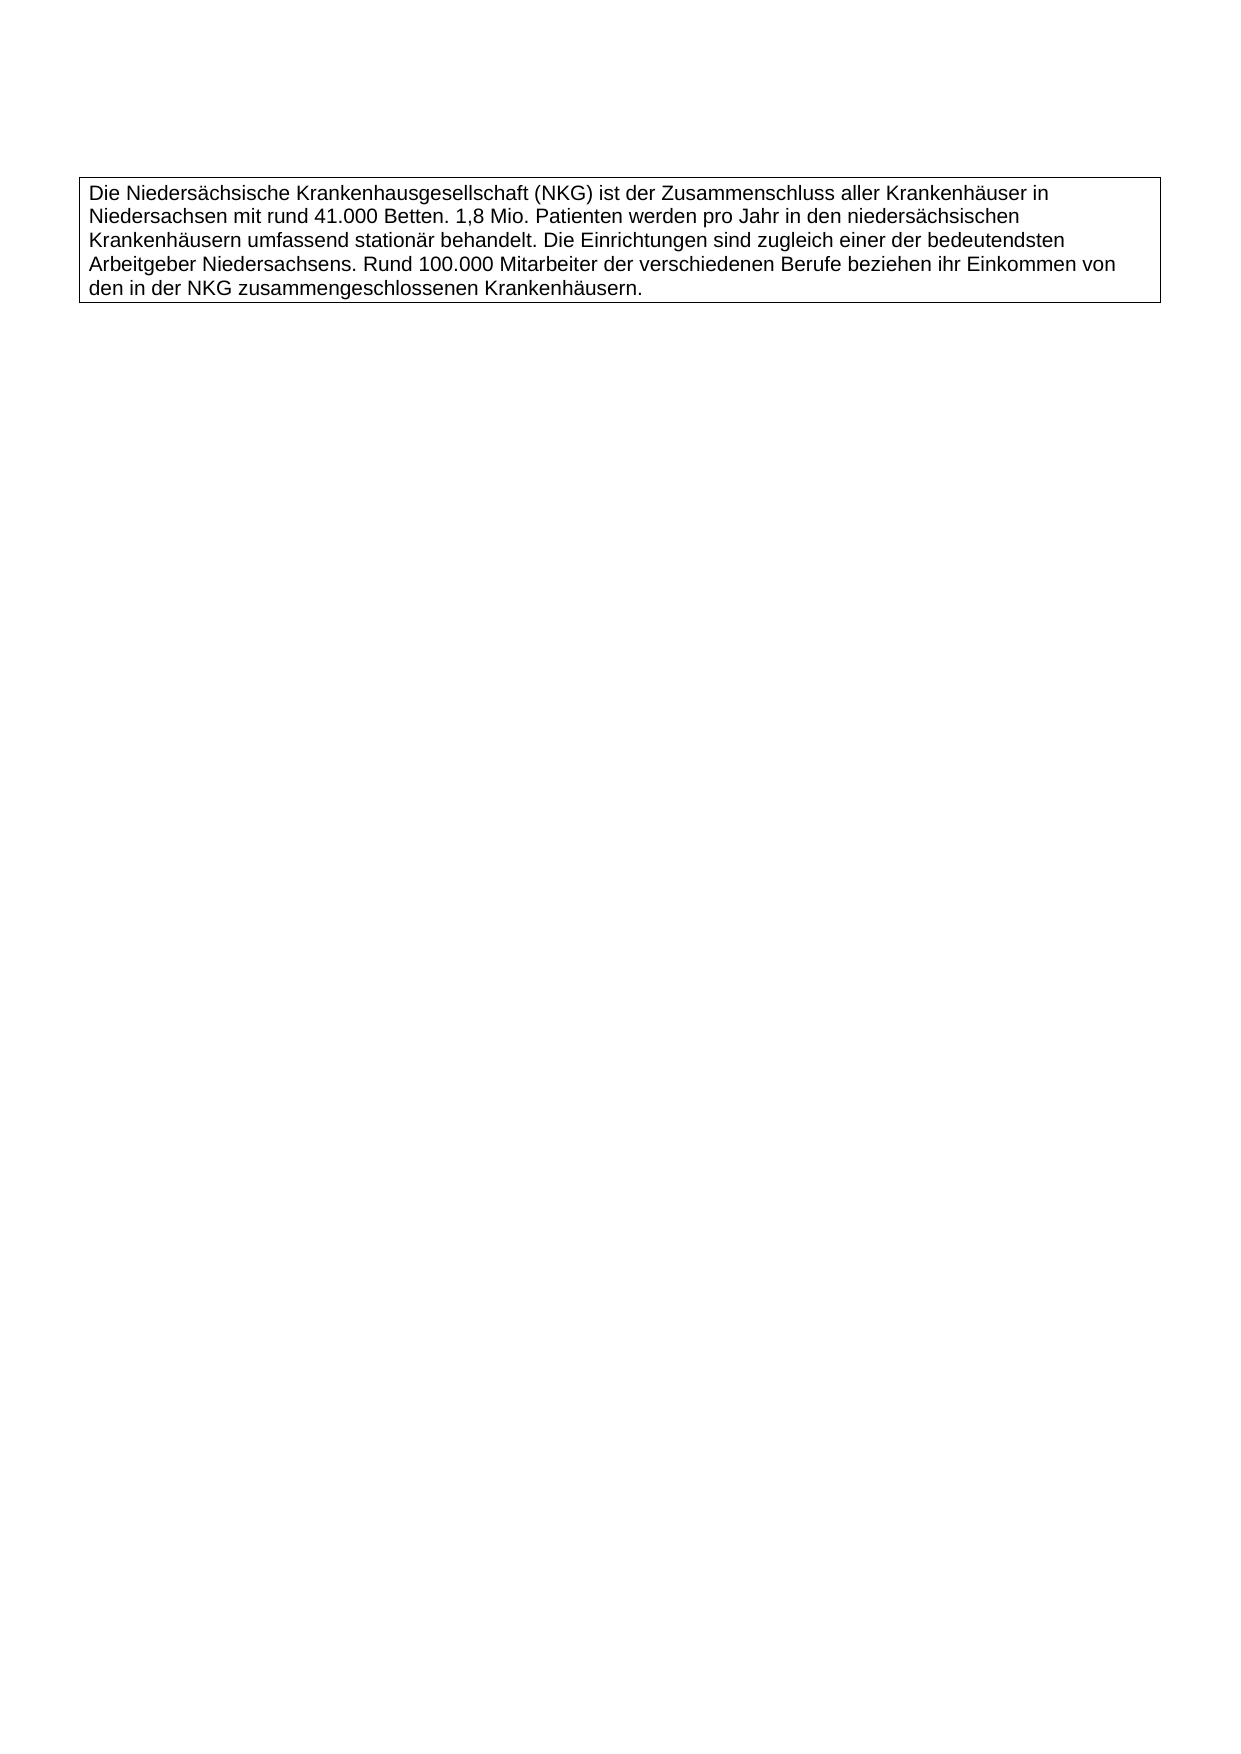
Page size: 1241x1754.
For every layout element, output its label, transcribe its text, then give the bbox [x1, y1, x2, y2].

text Die Niedersächsische Krankenhausgesellschaft (NKG) ist der Zusammenschluss aller Krankenhäuser in Niedersachsen mit rund 41.000 Betten. 1,8 Mio. Patienten werden pro Jahr in den niedersächsischen Krankenhäusern umfassend stationär behandelt. Die Einrichtungen sind zugleich einer der bedeutendsten Arbeitgeber Niedersachsens. Rund 100.000 Mitarbeiter der verschiedenen Berufe beziehen ihr Einkommen von den in der NKG zusammengeschlossenen Krankenhäusern. [80, 178, 1160, 302]
